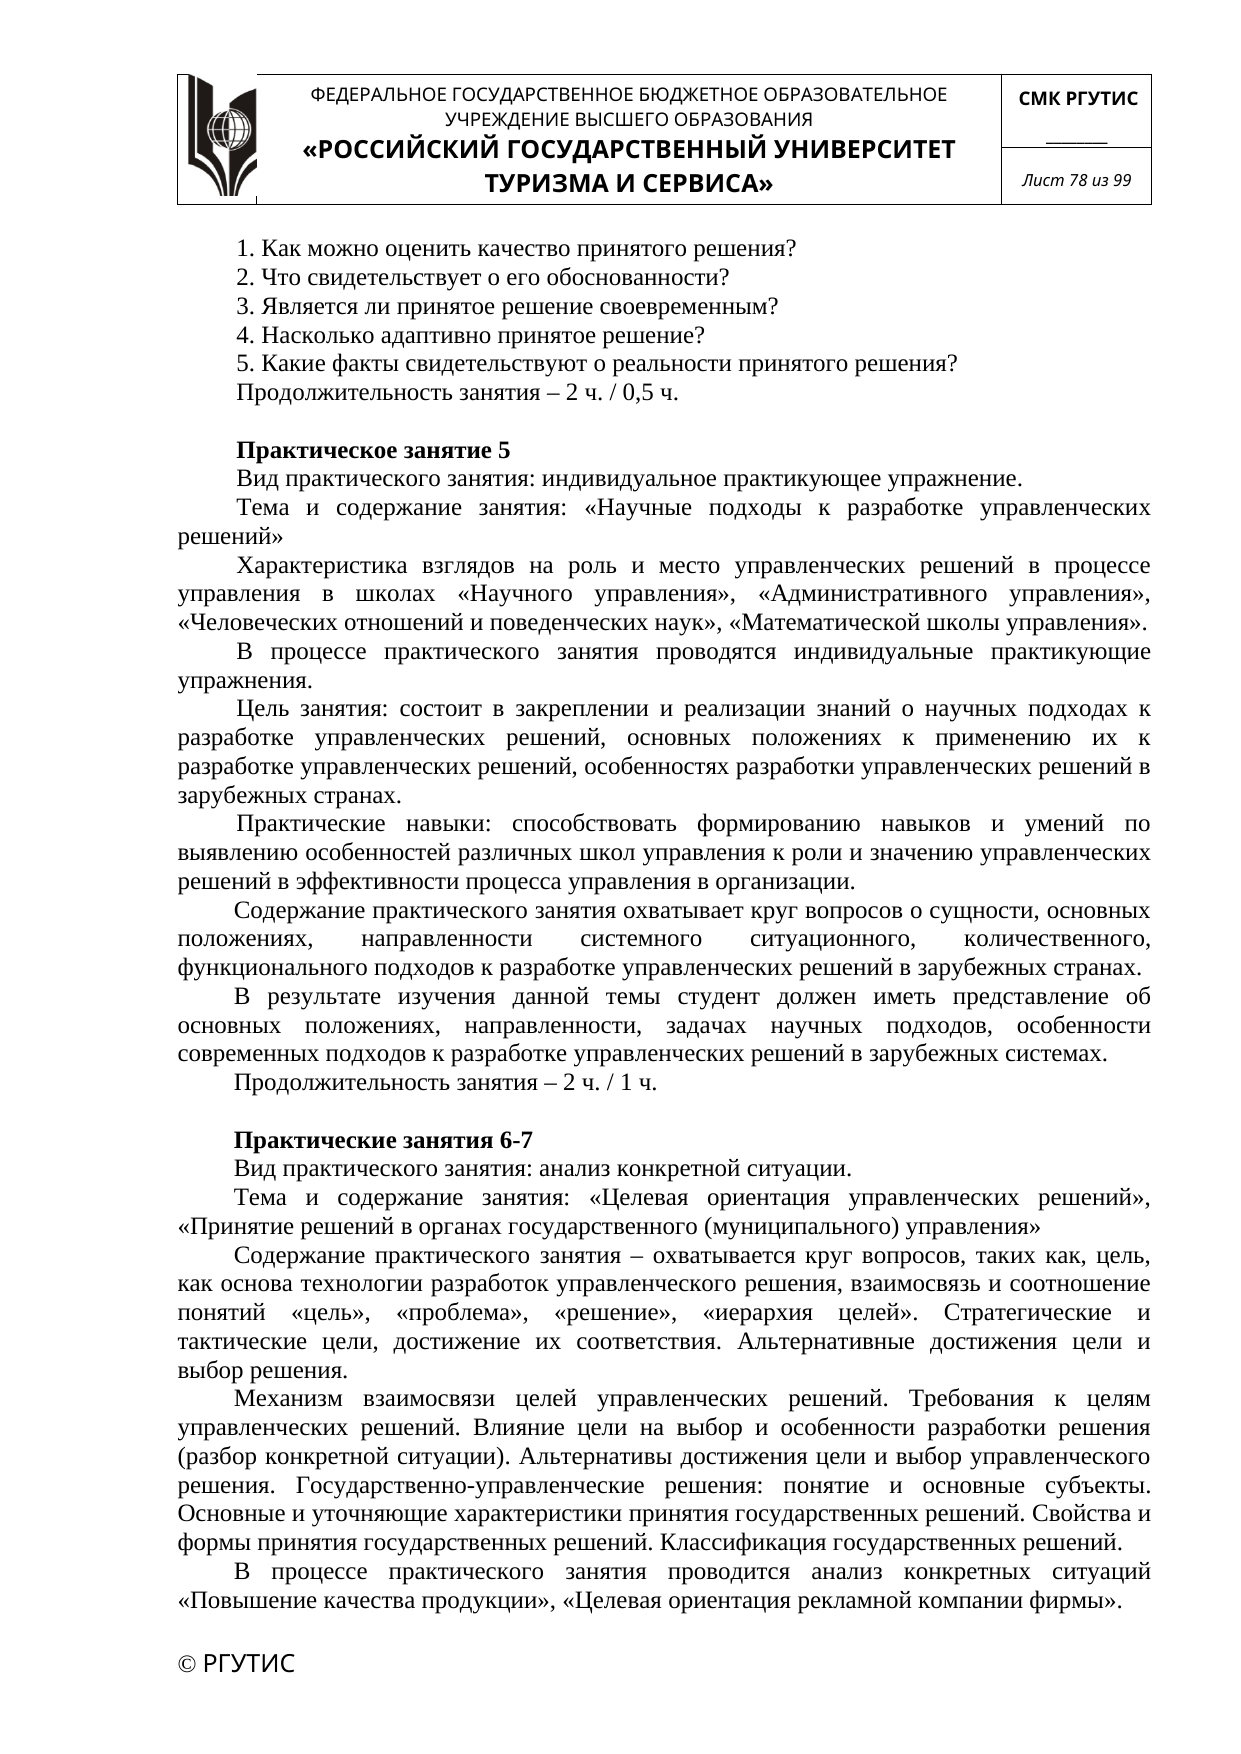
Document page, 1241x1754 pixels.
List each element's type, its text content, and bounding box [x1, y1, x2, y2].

text 1. Как можно оценить качество принятого решения? [177, 233, 1152, 262]
text В процессе практического занятия проводятся индивидуальные практикующие упражнения. [177, 636, 1152, 693]
text Тема и содержание занятия: «Научные подходы к разработке управленческих решений» [177, 492, 1152, 550]
text Продолжительность занятия – 2 ч. / 0,5 ч. [177, 377, 1152, 406]
text Механизм взаимосвязи целей управленческих решений. Требования к целям управленческих решений. Влияние цели на выбор и особенности разработки решения (разбор конкретной ситуации). Альтернативы достижения цели и выбор управленческого решения. Государственно-управленческие решения: понятие и основные субъекты. Основные и уточняющие характеристики принятия государственных решений. Свойства и формы принятия государственных решений. Классификация государственных решений. [177, 1383, 1152, 1556]
text Практические занятия 6-7 [177, 1125, 1152, 1153]
text Вид практического занятия: анализ конкретной ситуации. [177, 1153, 1152, 1182]
text 5. Какие факты свидетельствуют о реальности принятого решения? [177, 348, 1152, 377]
text 2. Что свидетельствует о его обоснованности? [177, 262, 1152, 291]
text Практическое занятие 5 [177, 435, 1152, 463]
text В результате изучения данной темы студент должен иметь представление об основных положениях, направленности, задачах научных подходов, особенности современных подходов к разработке управленческих решений в зарубежных системах. [177, 981, 1152, 1067]
text Тема и содержание занятия: «Целевая ориентация управленческих решений», «Принятие решений в органах государственного (муниципального) управления» [177, 1182, 1152, 1240]
text Вид практического занятия: индивидуальное практикующее упражнение. [177, 463, 1152, 492]
text Содержание практического занятия охватывает круг вопросов о сущности, основных положениях, направленности системного ситуационного, количественного, функционального подходов к разработке управленческих решений в зарубежных странах. [177, 895, 1152, 981]
text Содержание практического занятия – охватывается круг вопросов, таких как, цель, как основа технологии разработок управленческого решения, взаимосвязь и соотношение понятий «цель», «проблема», «решение», «иерархия целей». Стратегические и тактические цели, достижение их соответствия. Альтернативные достижения цели и выбор решения. [177, 1240, 1152, 1383]
text В процессе практического занятия проводится анализ конкретных ситуаций «Повышение качества продукции», «Целевая ориентация рекламной компании фирмы». [177, 1556, 1152, 1613]
picture [188, 74, 257, 196]
text Продолжительность занятия – 2 ч. / 1 ч. [177, 1067, 1152, 1096]
text Практические навыки: способствовать формированию навыков и умений по выявлению особенностей различных школ управления к роли и значению управленческих решений в эффективности процесса управления в организации. [177, 808, 1152, 895]
text Цель занятия: состоит в закреплении и реализации знаний о научных подходах к разработке управленческих решений, основных положениях к применению их к разработке управленческих решений, особенностях разработки управленческих решений в зарубежных странах. [177, 693, 1152, 808]
text Характеристика взглядов на роль и место управленческих решений в процессе управления в школах «Научного управления», «Административного управления», «Человеческих отношений и поведенческих наук», «Математической школы управления». [177, 550, 1152, 636]
text 3. Является ли принятое решение своевременным? [177, 291, 1152, 320]
text 4. Насколько адаптивно принятое решение? [177, 320, 1152, 348]
